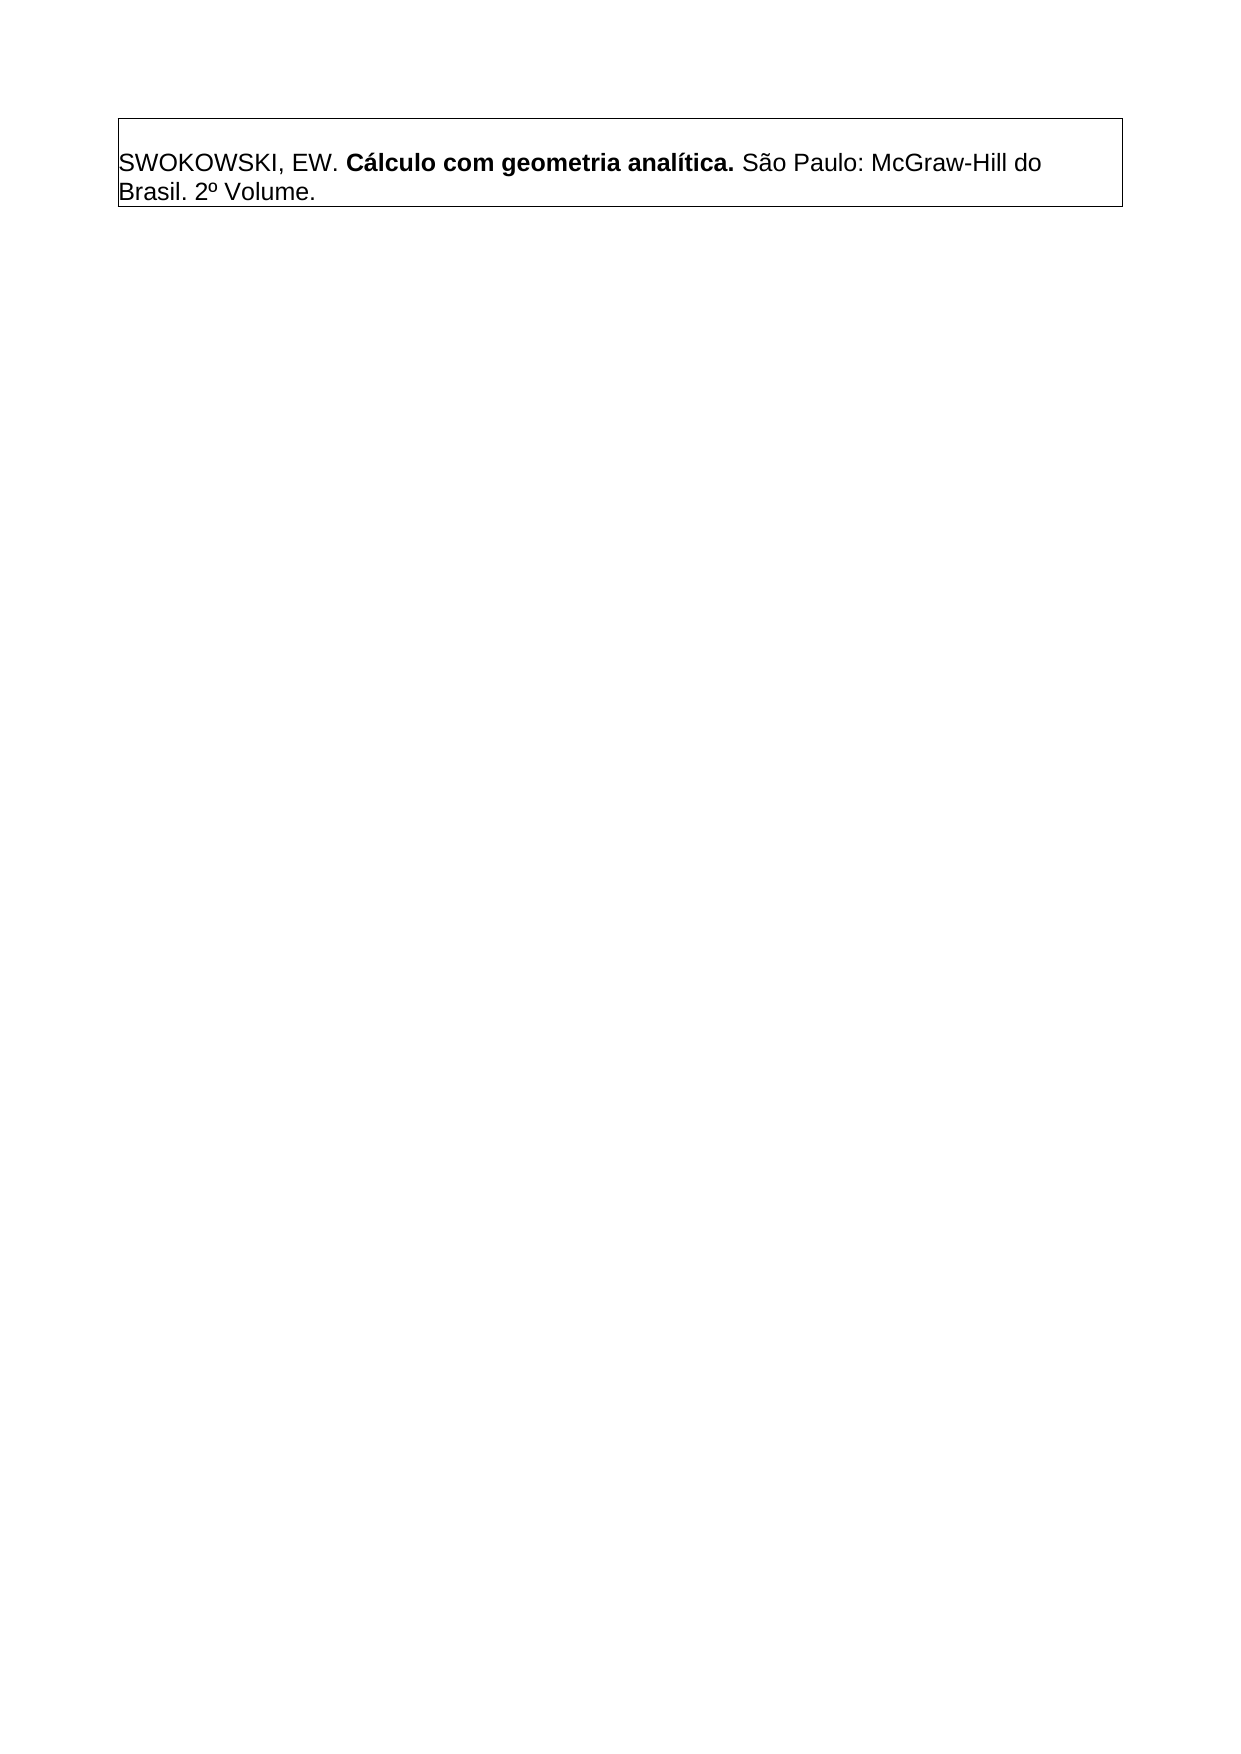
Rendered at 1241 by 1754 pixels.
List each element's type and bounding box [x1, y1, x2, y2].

table_cell [119, 119, 1122, 206]
